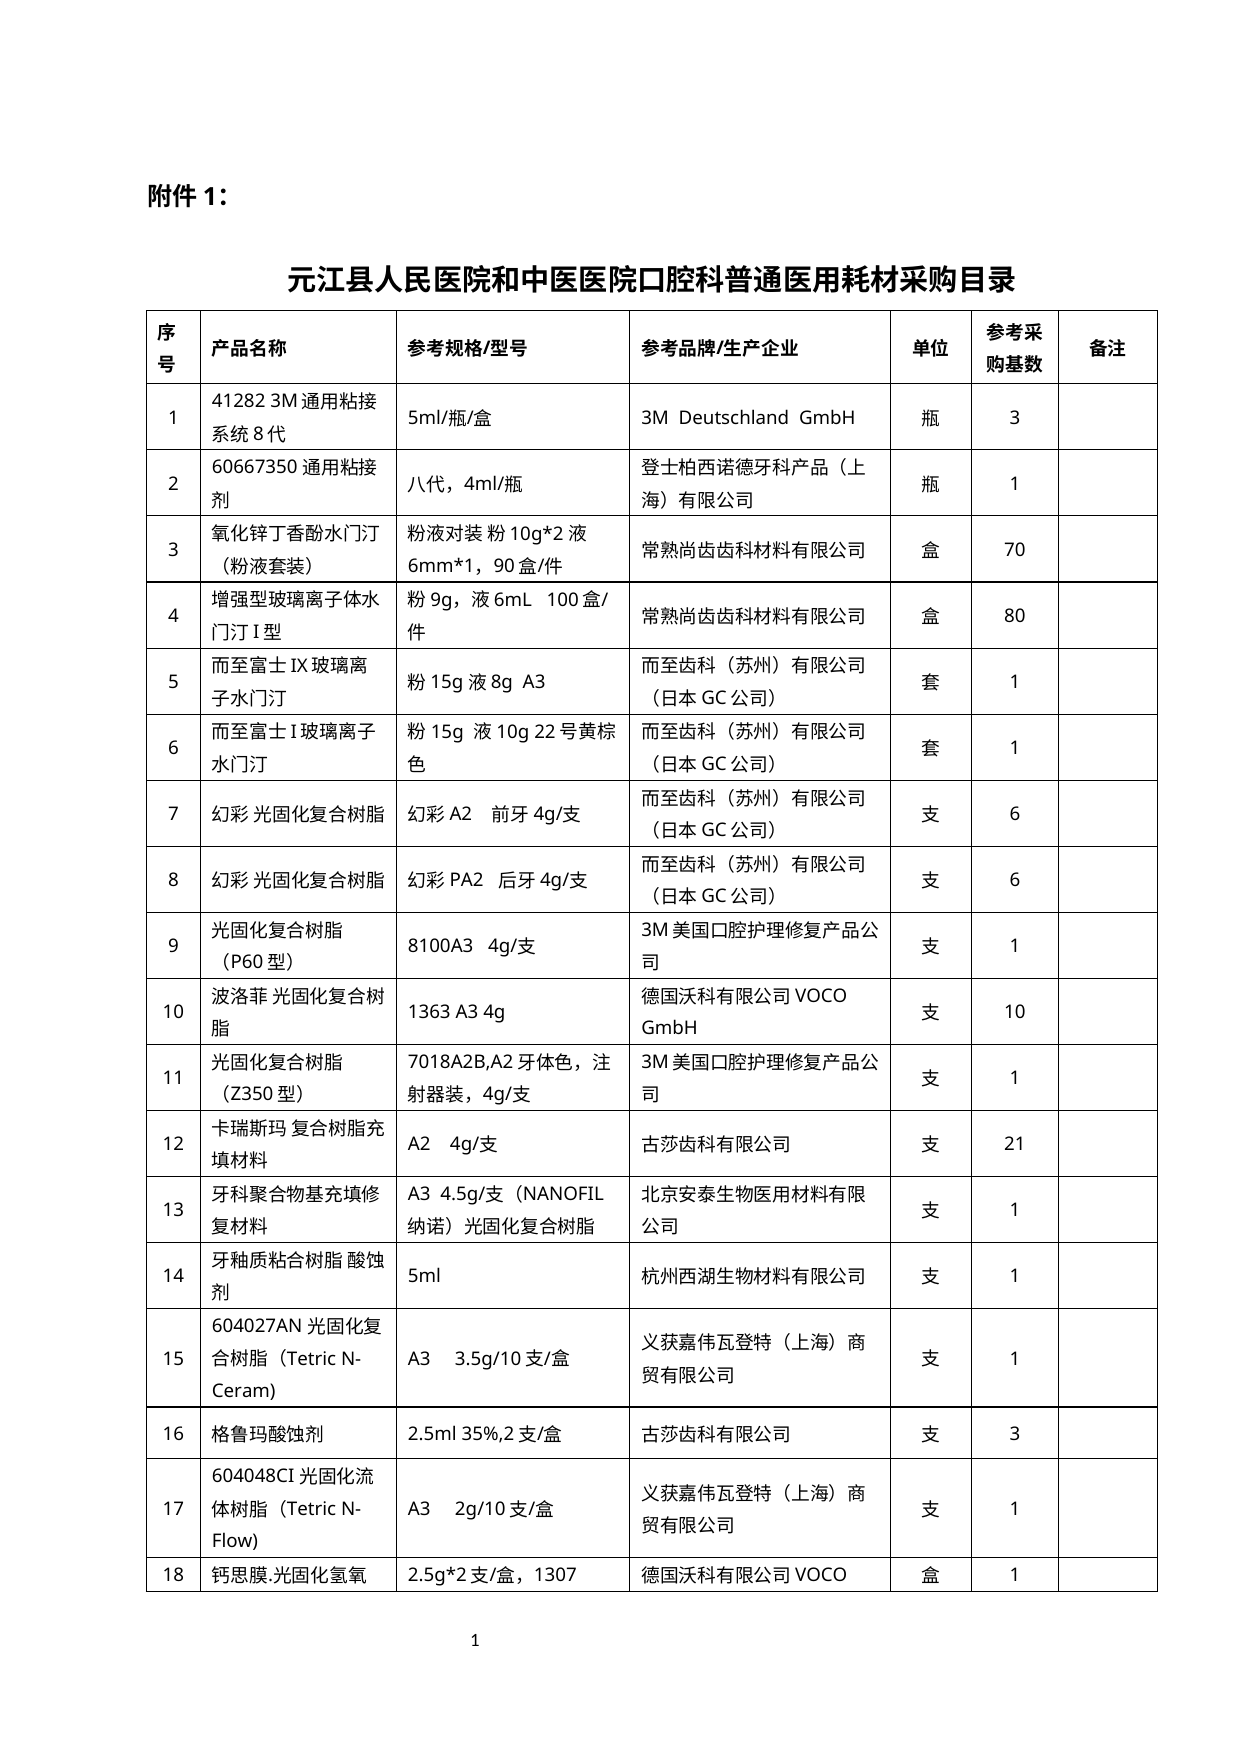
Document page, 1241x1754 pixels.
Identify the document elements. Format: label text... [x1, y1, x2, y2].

table_cell 1 [972, 1177, 1058, 1242]
table_cell 而至齿科（苏州）有限公司（日本GC公司） [630, 715, 890, 779]
table_cell 14 [147, 1243, 200, 1308]
table_cell 支 [891, 847, 971, 912]
table_cell [1059, 913, 1157, 978]
table_cell A2 4g/支 [397, 1111, 629, 1176]
table_cell 1 [972, 649, 1058, 713]
table_cell 单位 [891, 311, 971, 383]
table_cell 3M Deutschland GmbH [630, 384, 890, 449]
table_cell 登士柏西诺德牙科产品（上海）有限公司 [630, 450, 890, 515]
table_cell 2.5g*2支/盒，1307 [397, 1558, 629, 1591]
table_cell 1 [972, 1459, 1058, 1557]
table_cell [1059, 516, 1157, 581]
table_cell [1059, 847, 1157, 912]
table_cell 16 [147, 1408, 200, 1458]
table_cell 幻彩 光固化复合树脂 [201, 847, 396, 912]
table_cell 15 [147, 1309, 200, 1406]
table_cell [1059, 1045, 1157, 1110]
table_cell [1059, 781, 1157, 846]
table_cell 4 [147, 583, 200, 647]
table_cell 3 [147, 516, 200, 581]
table_cell 套 [891, 649, 971, 713]
table_cell 13 [147, 1177, 200, 1242]
table_cell 参考品牌/生产企业 [630, 311, 890, 383]
table_header 元江县人民医院和中医医院口腔科普通医用耗材采购目录 [146, 245, 1157, 310]
table_cell 盒 [891, 1558, 971, 1591]
table_cell 德国沃科有限公司VOCO GmbH [630, 1558, 890, 1591]
table_cell [1059, 649, 1157, 713]
table_cell 古莎齿科有限公司 [630, 1111, 890, 1176]
table_cell 1 [972, 1558, 1058, 1591]
text 附件1： [148, 162, 1093, 227]
table_cell 古莎齿科有限公司 [630, 1408, 890, 1458]
table_cell A3 2g/10支/盒 [397, 1459, 629, 1557]
table_cell 10 [147, 979, 200, 1044]
table_cell 1 [972, 1309, 1058, 1406]
table_cell 7 [147, 781, 200, 846]
table_cell 1 [972, 1045, 1058, 1110]
table_cell 支 [891, 1243, 971, 1308]
table_cell [1059, 384, 1157, 449]
table_cell 而至齿科（苏州）有限公司（日本GC公司） [630, 649, 890, 713]
table_cell 支 [891, 979, 971, 1044]
table_cell 氧化锌丁香酚水门汀（粉液套装） [201, 516, 396, 581]
table_cell 10 [972, 979, 1058, 1044]
table_cell 1 [972, 715, 1058, 779]
table_cell 幻彩 PA2 后牙 4g/支 [397, 847, 629, 912]
table_cell 波洛菲 光固化复合树脂 [201, 979, 396, 1044]
table_cell 支 [891, 1408, 971, 1458]
table_cell 80 [972, 583, 1058, 647]
table_cell 6 [972, 781, 1058, 846]
table_cell 12 [147, 1111, 200, 1176]
table_cell A3 4.5g/支（NANOFIL 纳诺）光固化复合树脂 [397, 1177, 629, 1242]
table_cell 支 [891, 1459, 971, 1557]
table_cell [1059, 1243, 1157, 1308]
table_cell 6 [972, 847, 1058, 912]
table_cell 牙釉质粘合树脂 酸蚀剂 [201, 1243, 396, 1308]
table_cell 3 [972, 1408, 1058, 1458]
table_cell 2.5ml 35%,2支/盒 [397, 1408, 629, 1458]
table_cell 7018A2B,A2牙体色，注射器装，4g/支 [397, 1045, 629, 1110]
table_cell 1 [972, 450, 1058, 515]
table_cell 17 [147, 1459, 200, 1557]
table_cell 6 [147, 715, 200, 779]
table_cell 9 [147, 913, 200, 978]
table_cell 牙科聚合物基充填修复材料 [201, 1177, 396, 1242]
table_cell [1059, 1558, 1157, 1591]
table_cell 而至富士IX玻璃离子水门汀 [201, 649, 396, 713]
table_cell 5ml/瓶/盒 [397, 384, 629, 449]
table_cell 支 [891, 913, 971, 978]
table_cell 增强型玻璃离子体水门汀I型 [201, 583, 396, 647]
table_cell 卡瑞斯玛 复合树脂充填材料 [201, 1111, 396, 1176]
table_cell 德国沃科有限公司VOCO GmbH [630, 979, 890, 1044]
table_cell [1059, 1459, 1157, 1557]
table_cell 8100A3 4g/支 [397, 913, 629, 978]
table_cell 盒 [891, 516, 971, 581]
table_cell 粉 15g 液 10g 22号黄棕色 [397, 715, 629, 779]
table_cell 604048CI 光固化流体树脂（Tetric N-Flow) [201, 1459, 396, 1557]
table_cell 而至齿科（苏州）有限公司（日本GC公司） [630, 847, 890, 912]
table_cell 2 [147, 450, 200, 515]
table_cell 幻彩 光固化复合树脂 [201, 781, 396, 846]
table_cell 5ml [397, 1243, 629, 1308]
table_cell 常熟尚齿齿科材料有限公司 [630, 516, 890, 581]
table_cell 支 [891, 1309, 971, 1406]
table_cell 1363 A3 4g [397, 979, 629, 1044]
table_cell 支 [891, 1177, 971, 1242]
table_cell 8 [147, 847, 200, 912]
table_cell 3M美国口腔护理修复产品公司 [630, 1045, 890, 1110]
table_cell [1059, 979, 1157, 1044]
table_cell [1059, 450, 1157, 515]
table_cell 1 [972, 1243, 1058, 1308]
table_cell [1059, 583, 1157, 647]
table_cell 70 [972, 516, 1058, 581]
table_cell 北京安泰生物医用材料有限公司 [630, 1177, 890, 1242]
table_cell 钙思膜.光固化氢氧化钙间接盖髓剂 [201, 1558, 396, 1591]
table_cell 60667350 通用粘接剂 [201, 450, 396, 515]
table_cell 21 [972, 1111, 1058, 1176]
table_cell 而至富士I玻璃离子水门汀 [201, 715, 396, 779]
table_cell 产品名称 [201, 311, 396, 383]
table_cell 5 [147, 649, 200, 713]
table_cell [1059, 1309, 1157, 1406]
table_cell 参考采购基数 [972, 311, 1058, 383]
table_cell 义获嘉伟瓦登特（上海）商贸有限公司 [630, 1309, 890, 1406]
table_cell [1059, 1177, 1157, 1242]
table_cell 光固化复合树脂（P60型） [201, 913, 396, 978]
table_cell 瓶 [891, 384, 971, 449]
table_cell 粉9g，液6mL 100盒/件 [397, 583, 629, 647]
table_cell 支 [891, 781, 971, 846]
table_cell 义获嘉伟瓦登特（上海）商贸有限公司 [630, 1459, 890, 1557]
table_cell [1059, 715, 1157, 779]
table_cell 杭州西湖生物材料有限公司 [630, 1243, 890, 1308]
table_cell [1059, 1111, 1157, 1176]
table_cell 604027AN 光固化复合树脂（Tetric N-Ceram) [201, 1309, 396, 1406]
table_cell A3 3.5g/10支/盒 [397, 1309, 629, 1406]
table_cell 18 [147, 1558, 200, 1591]
table_cell 光固化复合树脂（Z350型） [201, 1045, 396, 1110]
table_cell 八代，4ml/瓶 [397, 450, 629, 515]
table_cell 3 [972, 384, 1058, 449]
table_cell 3M美国口腔护理修复产品公司 [630, 913, 890, 978]
table_cell 盒 [891, 583, 971, 647]
table_cell 粉15g 液8g A3 [397, 649, 629, 713]
table_cell 备注 [1059, 311, 1157, 383]
table_cell 参考规格/型号 [397, 311, 629, 383]
table_cell 而至齿科（苏州）有限公司（日本GC公司） [630, 781, 890, 846]
table_cell 常熟尚齿齿科材料有限公司 [630, 583, 890, 647]
table_cell 支 [891, 1045, 971, 1110]
table_cell 11 [147, 1045, 200, 1110]
table_cell 套 [891, 715, 971, 779]
table_cell 1 [147, 384, 200, 449]
table_cell 支 [891, 1111, 971, 1176]
table_cell 幻彩 A2 前牙 4g/支 [397, 781, 629, 846]
table_cell [1059, 1408, 1157, 1458]
table_cell 格鲁玛酸蚀剂 [201, 1408, 396, 1458]
table_cell 序号 [147, 311, 200, 383]
table_cell 1 [972, 913, 1058, 978]
table_cell 41282 3M通用粘接系统8代 [201, 384, 396, 449]
table_cell 瓶 [891, 450, 971, 515]
table_cell 粉液对装 粉10g*2 液6mm*1，90盒/件 [397, 516, 629, 581]
